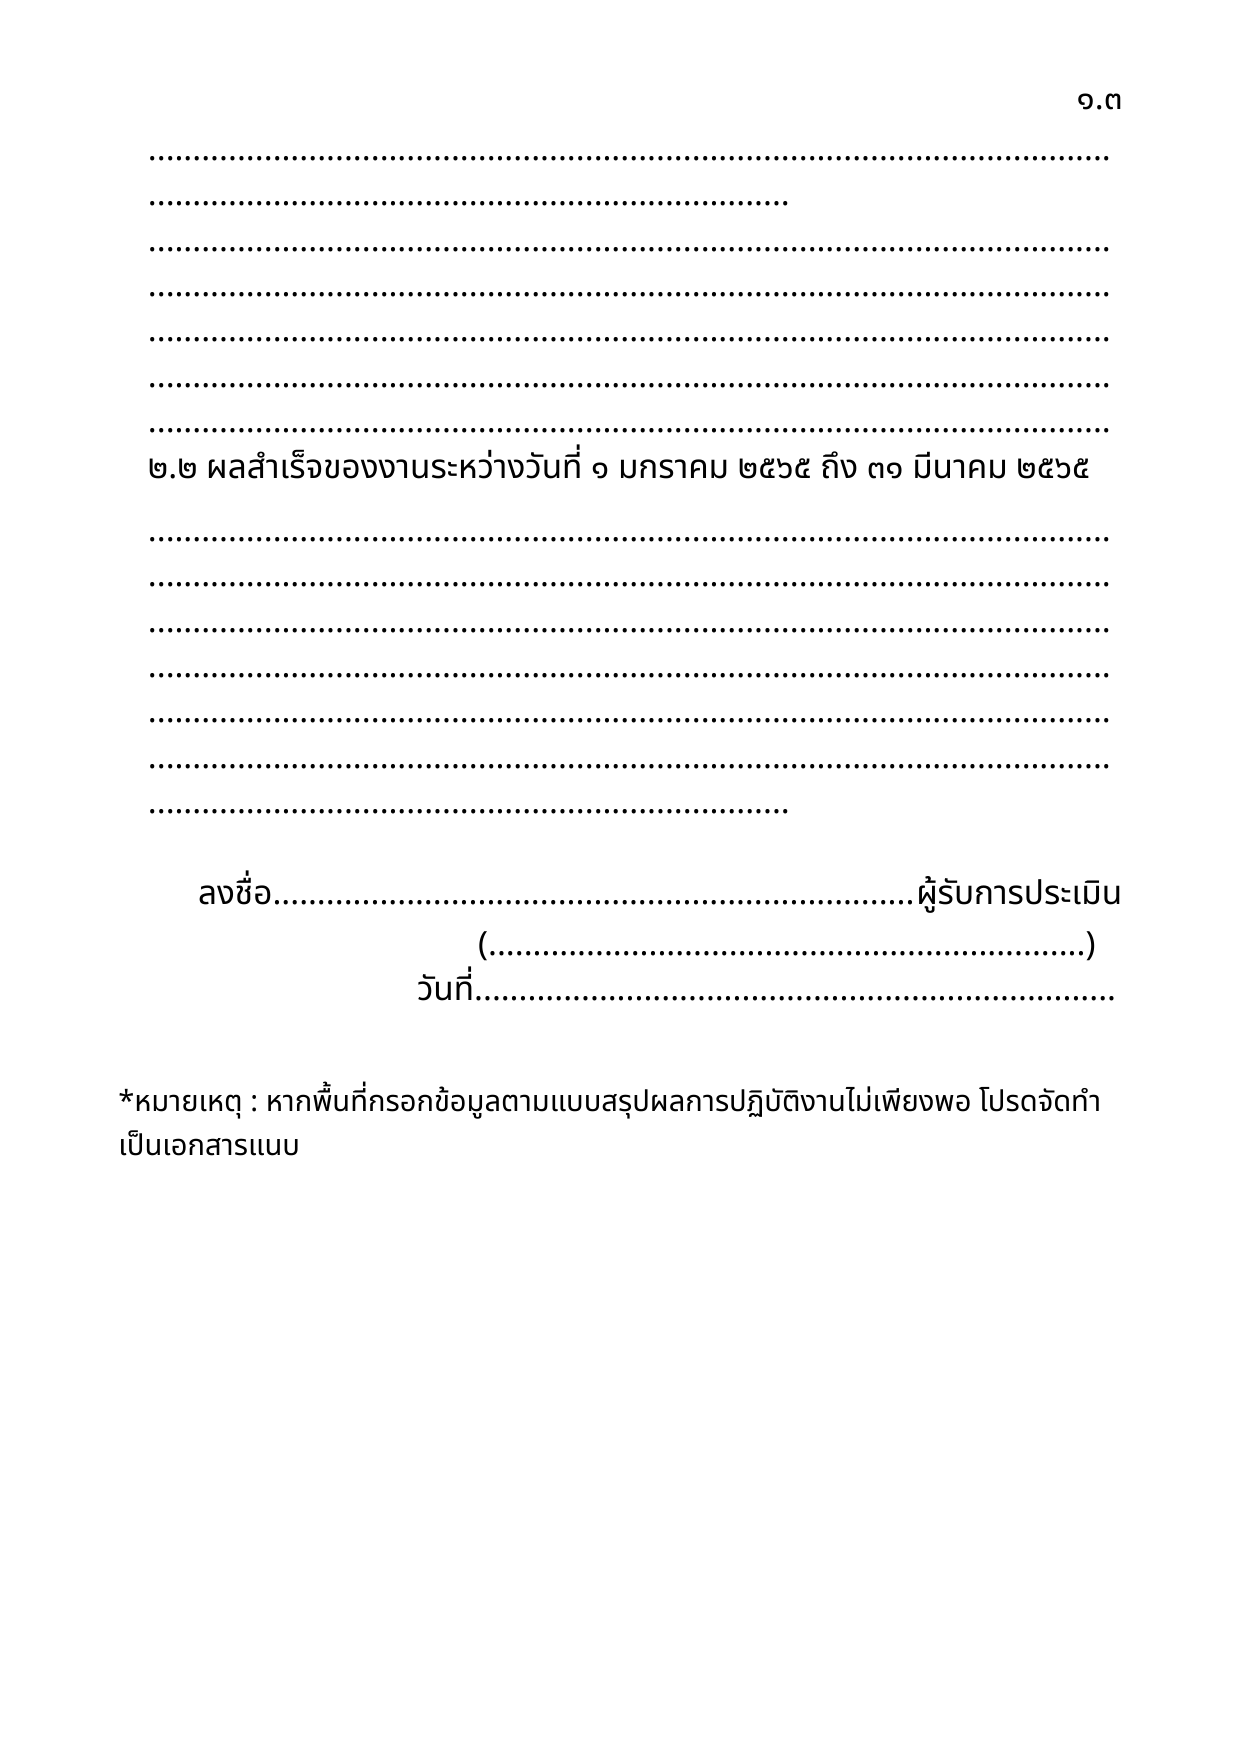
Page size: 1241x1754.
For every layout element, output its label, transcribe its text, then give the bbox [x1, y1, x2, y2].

text *หมายเหตุ : หากพื้นที่กรอกข้อมูลตามแบบสรุปผลการปฏิบัติงานไม่เพียงพอ โปรดจัดทำเป็นเอกสารแนบ [118, 1080, 1122, 1168]
text ลงชื่อ........................................................................ผู้รับการประเมิน [118, 869, 1122, 919]
text .................................................................................................................................................................................... [148, 124, 1122, 215]
text วันที่........................................................................ [268, 965, 1122, 1016]
text ................................................................................................................................................................................................................................................................................................................................................................................................................................................................................................................................................................................................................................................................................................................................................ [148, 506, 1122, 823]
text (...................................................................) [343, 919, 1122, 965]
text ............................................................................................................................................................................................................................................................................................................................................................................................................................................................................................................................................................ ๒.๒ ผลสำเร็จของงานระหว่างวันที่ ๑ มกราคม ๒๕๖๕ ถึง ๓๑ มีนาคม ๒๕๖๕ [148, 215, 1122, 493]
